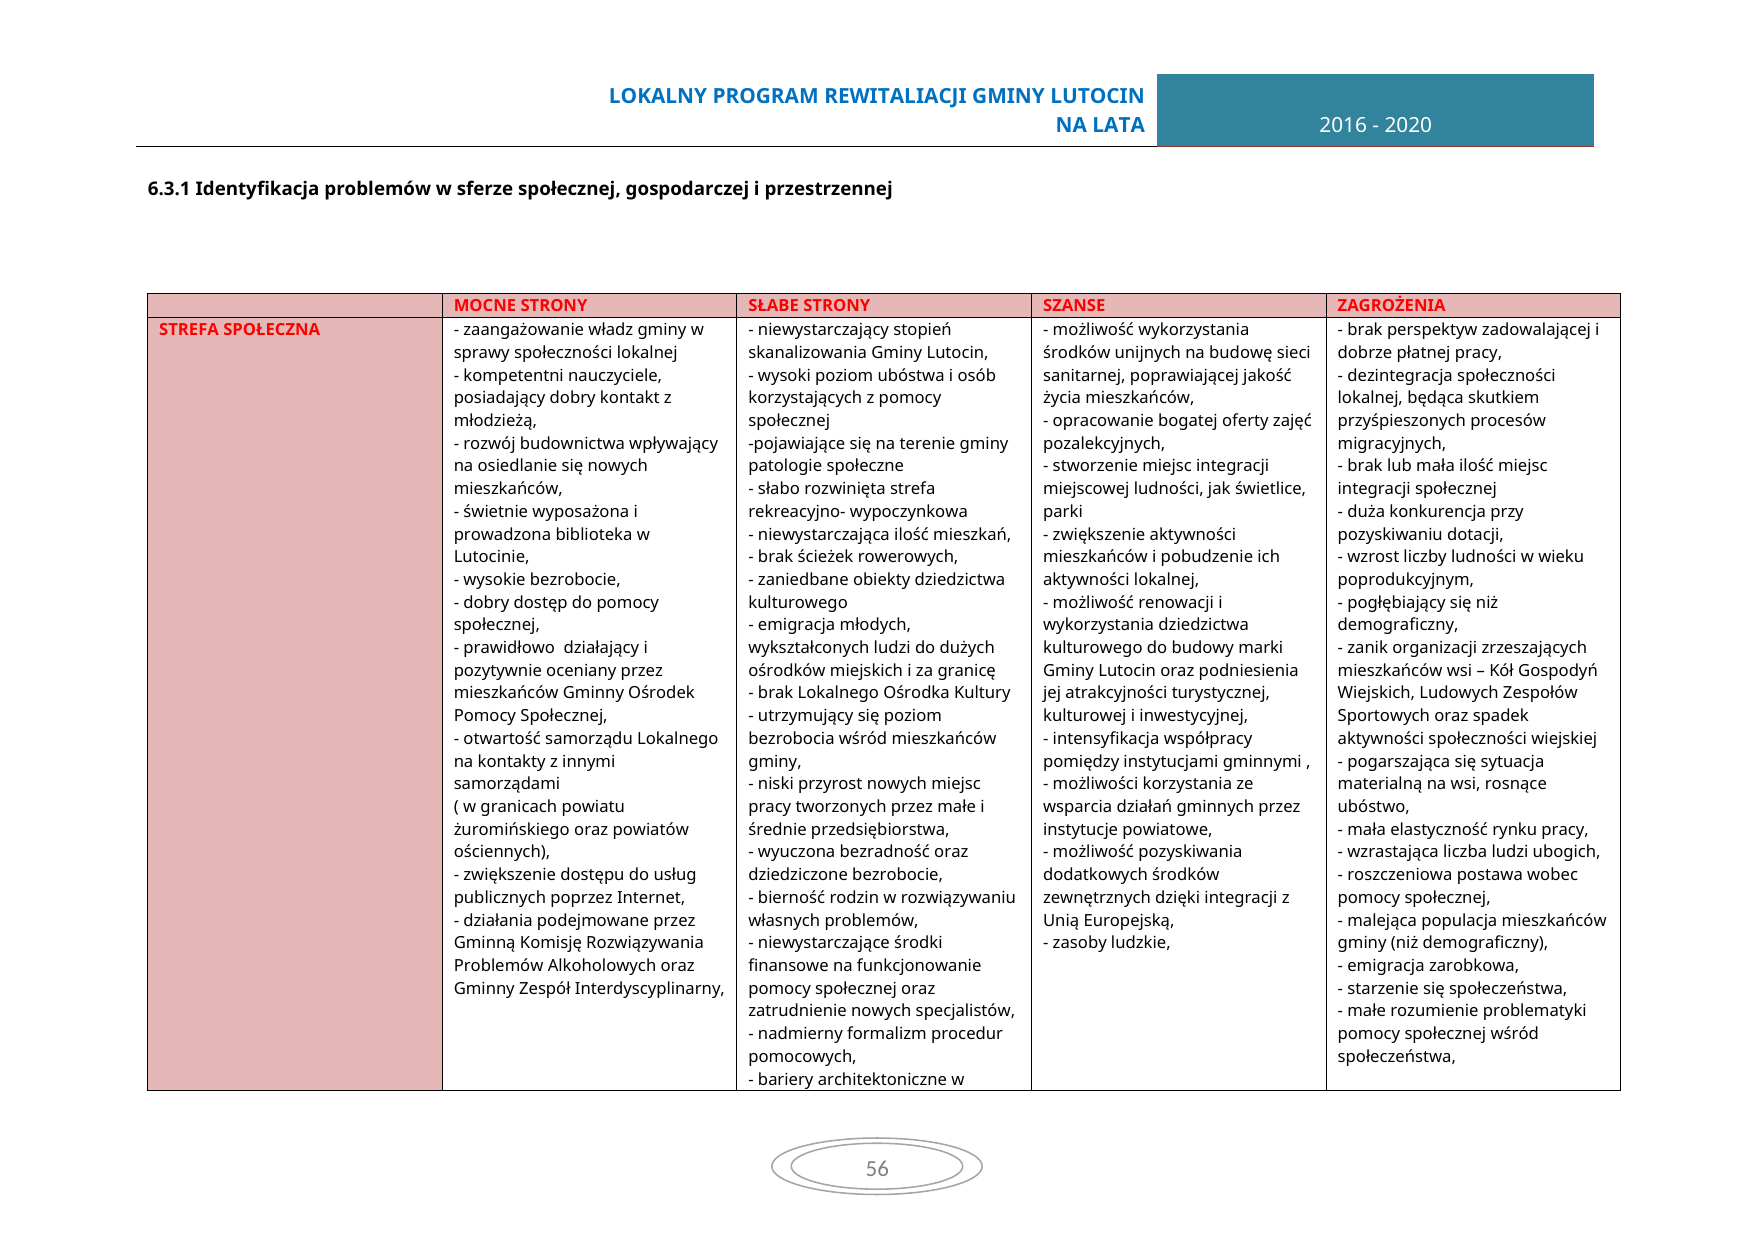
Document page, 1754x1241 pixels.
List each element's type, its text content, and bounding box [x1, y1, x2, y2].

table_header SŁABE STRONY [737, 294, 1031, 317]
table_cell STREFA SPOŁECZNA [148, 318, 442, 1090]
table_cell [443, 318, 736, 1090]
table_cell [1327, 318, 1620, 1090]
table_header [148, 294, 442, 317]
table_header SZANSE [1032, 294, 1326, 317]
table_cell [1032, 318, 1326, 1090]
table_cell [737, 318, 1031, 1090]
table_header MOCNE STRONY [443, 294, 736, 317]
text 6.3.1 Identyfikacja problemów w sferze społecznej, gospodarczej i przestrzennej [148, 175, 1606, 200]
table_header ZAGROŻENIA [1327, 294, 1620, 317]
